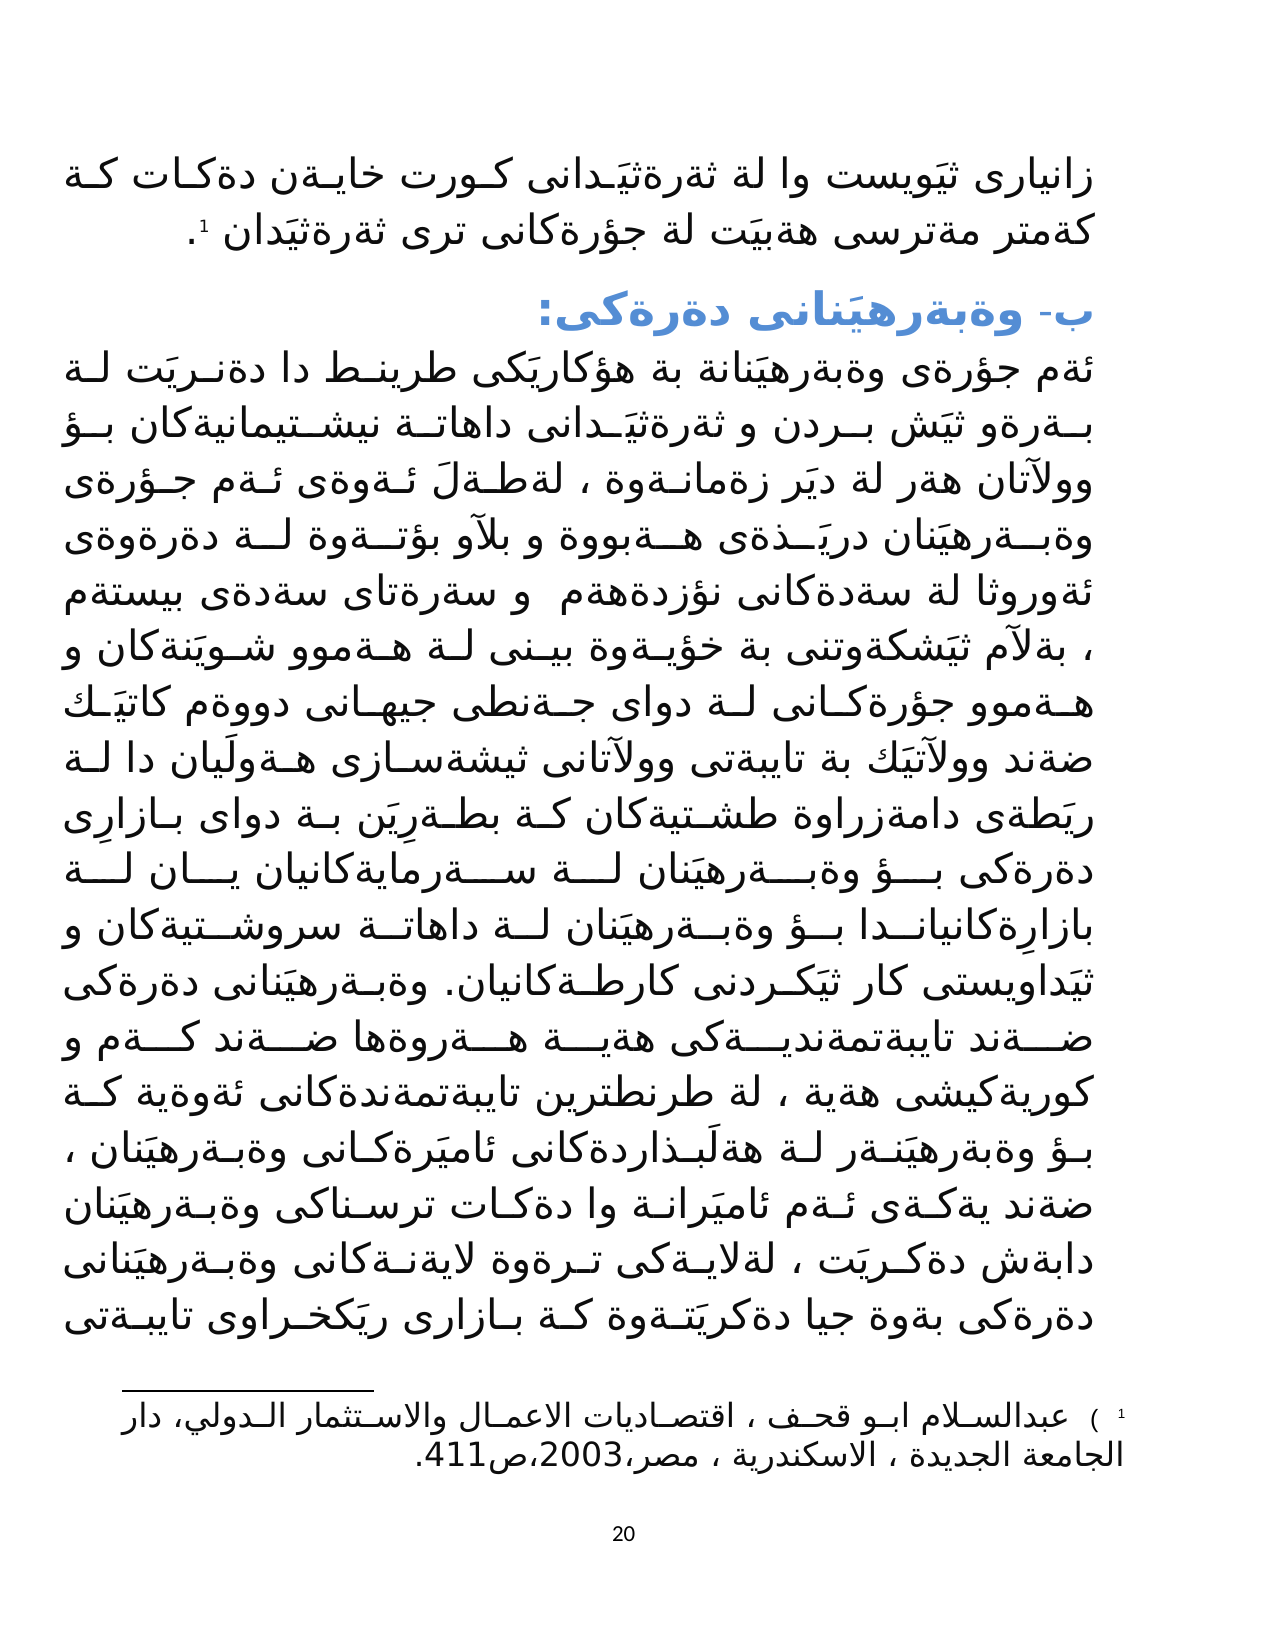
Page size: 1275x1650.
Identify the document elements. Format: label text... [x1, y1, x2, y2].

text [63, 343, 1095, 1339]
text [63, 150, 1095, 254]
text ب- وةبةرهيَنانى دةرةكى: [63, 282, 1095, 336]
